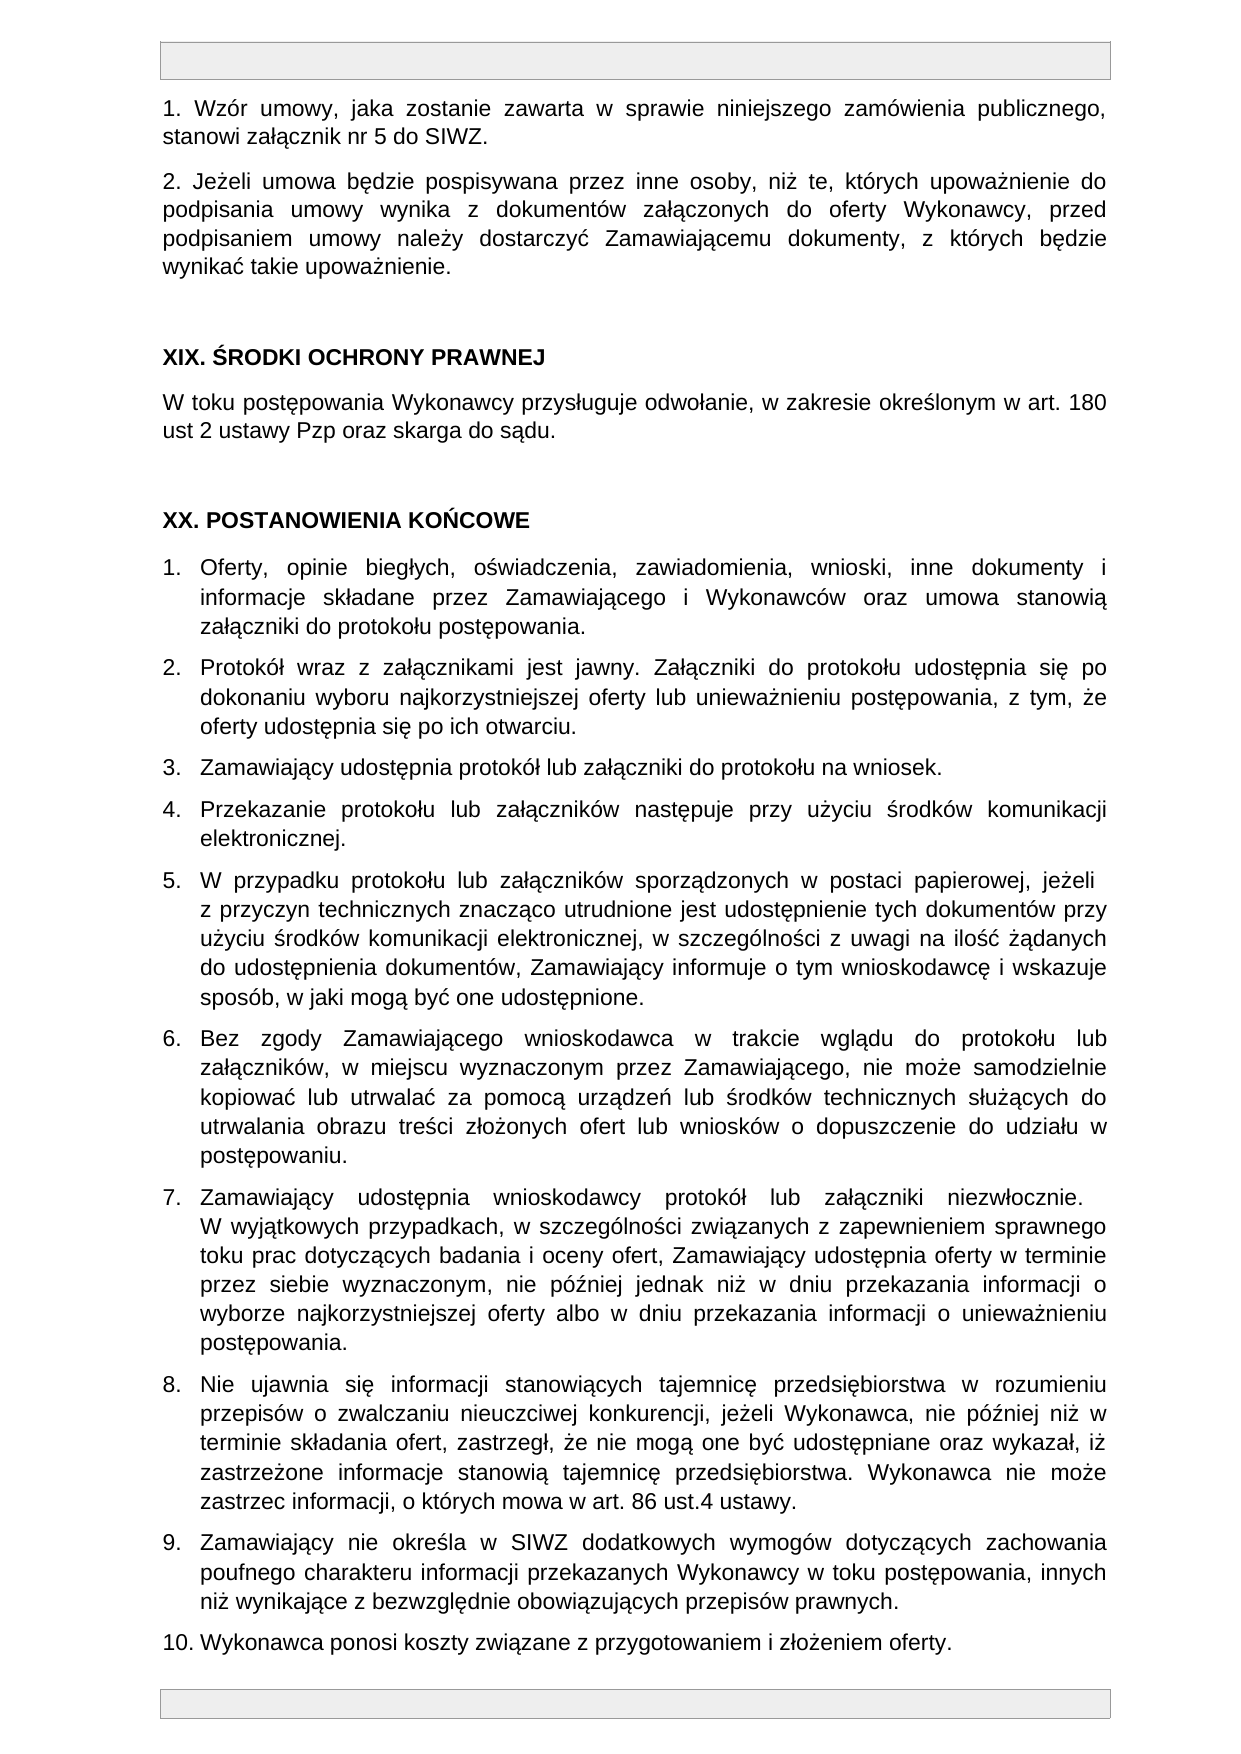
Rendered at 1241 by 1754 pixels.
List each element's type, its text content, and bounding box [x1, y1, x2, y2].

text W toku postępowania Wykonawcy przysługuje odwołanie, w zakresie określonym w art. 180 ust 2 ustawy Pzp oraz skarga do sądu. [162, 389, 1107, 443]
list Protokół wraz z załącznikami jest jawny. Załączniki do protokołu udostępnia się po dokonaniu wyboru najkorzystniejszej oferty lub unieważnieniu postępowania, z tym, że oferty udostępnia się po ich otwarciu. [162, 652, 1107, 740]
text 2. Jeżeli umowa będzie pospisywana przez inne osoby, niż te, których upoważnienie do podpisania umowy wynika z dokumentów załączonych do oferty Wykonawcy, przed podpisaniem umowy należy dostarczyć Zamawiającemu dokumenty, z których będzie wynikać takie upoważnienie. [162, 168, 1107, 280]
text XIX. ŚRODKI OCHRONY PRAWNEJ [162, 343, 1107, 370]
list Bez zgody Zamawiającego wnioskodawca w trakcie wglądu do protokołu lub załączników, w miejscu wyznaczonym przez Zamawiającego, nie może samodzielnie kopiować lub utrwalać za pomocą urządzeń lub środków technicznych służących do utrwalania obrazu treści złożonych ofert lub wniosków o dopuszczenie do udziału w postępowaniu. [162, 1023, 1107, 1169]
list Wykonawca ponosi koszty związane z przygotowaniem i złożeniem oferty. [162, 1627, 1107, 1657]
list Przekazanie protokołu lub załączników następuje przy użyciu środków komunikacji elektronicznej. [162, 794, 1107, 852]
text XX. POSTANOWIENIA KOŃCOWE [162, 507, 1107, 534]
list Nie ujawnia się informacji stanowiących tajemnicę przedsiębiorstwa w rozumieniu przepisów o zwalczaniu nieuczciwej konkurencji, jeżeli Wykonawca, nie później niż w terminie składania ofert, zastrzegł, że nie mogą one być udostępniane oraz wykazał, iż zastrzeżone informacje stanowią tajemnicę przedsiębiorstwa. Wykonawca nie może zastrzec informacji, o których mowa w art. 86 ust.4 ustawy. [162, 1369, 1107, 1515]
list W przypadku protokołu lub załączników sporządzonych w postaci papierowej, jeżeli z przyczyn technicznych znacząco utrudnione jest udostępnienie tych dokumentów przy użyciu środków komunikacji elektronicznej, w szczególności z uwagi na ilość żądanych do udostępnienia dokumentów, Zamawiający informuje o tym wnioskodawcę i wskazuje sposób, w jaki mogą być one udostępnione. [162, 865, 1107, 1011]
list Zamawiający udostępnia wnioskodawcy protokół lub załączniki niezwłocznie. W wyjątkowych przypadkach, w szczególności związanych z zapewnieniem sprawnego toku prac dotyczących badania i oceny ofert, Zamawiający udostępnia oferty w terminie przez siebie wyznaczonym, nie później jednak niż w dniu przekazania informacji o wyborze najkorzystniejszej oferty albo w dniu przekazania informacji o unieważnieniu postępowania. [162, 1182, 1107, 1357]
text 1. Wzór umowy, jaka zostanie zawarta w sprawie niniejszego zamówienia publicznego, stanowi załącznik nr 5 do SIWZ. [162, 94, 1107, 149]
list Zamawiający nie określa w SIWZ dodatkowych wymogów dotyczących zachowania poufnego charakteru informacji przekazanych Wykonawcy w toku postępowania, innych niż wynikające z bezwzględnie obowiązujących przepisów prawnych. [162, 1527, 1107, 1615]
list Zamawiający udostępnia protokół lub załączniki do protokołu na wniosek. [162, 752, 1107, 782]
list Oferty, opinie biegłych, oświadczenia, zawiadomienia, wnioski, inne dokumenty i informacje składane przez Zamawiającego i Wykonawców oraz umowa stanowią załączniki do protokołu postępowania. [162, 552, 1107, 640]
